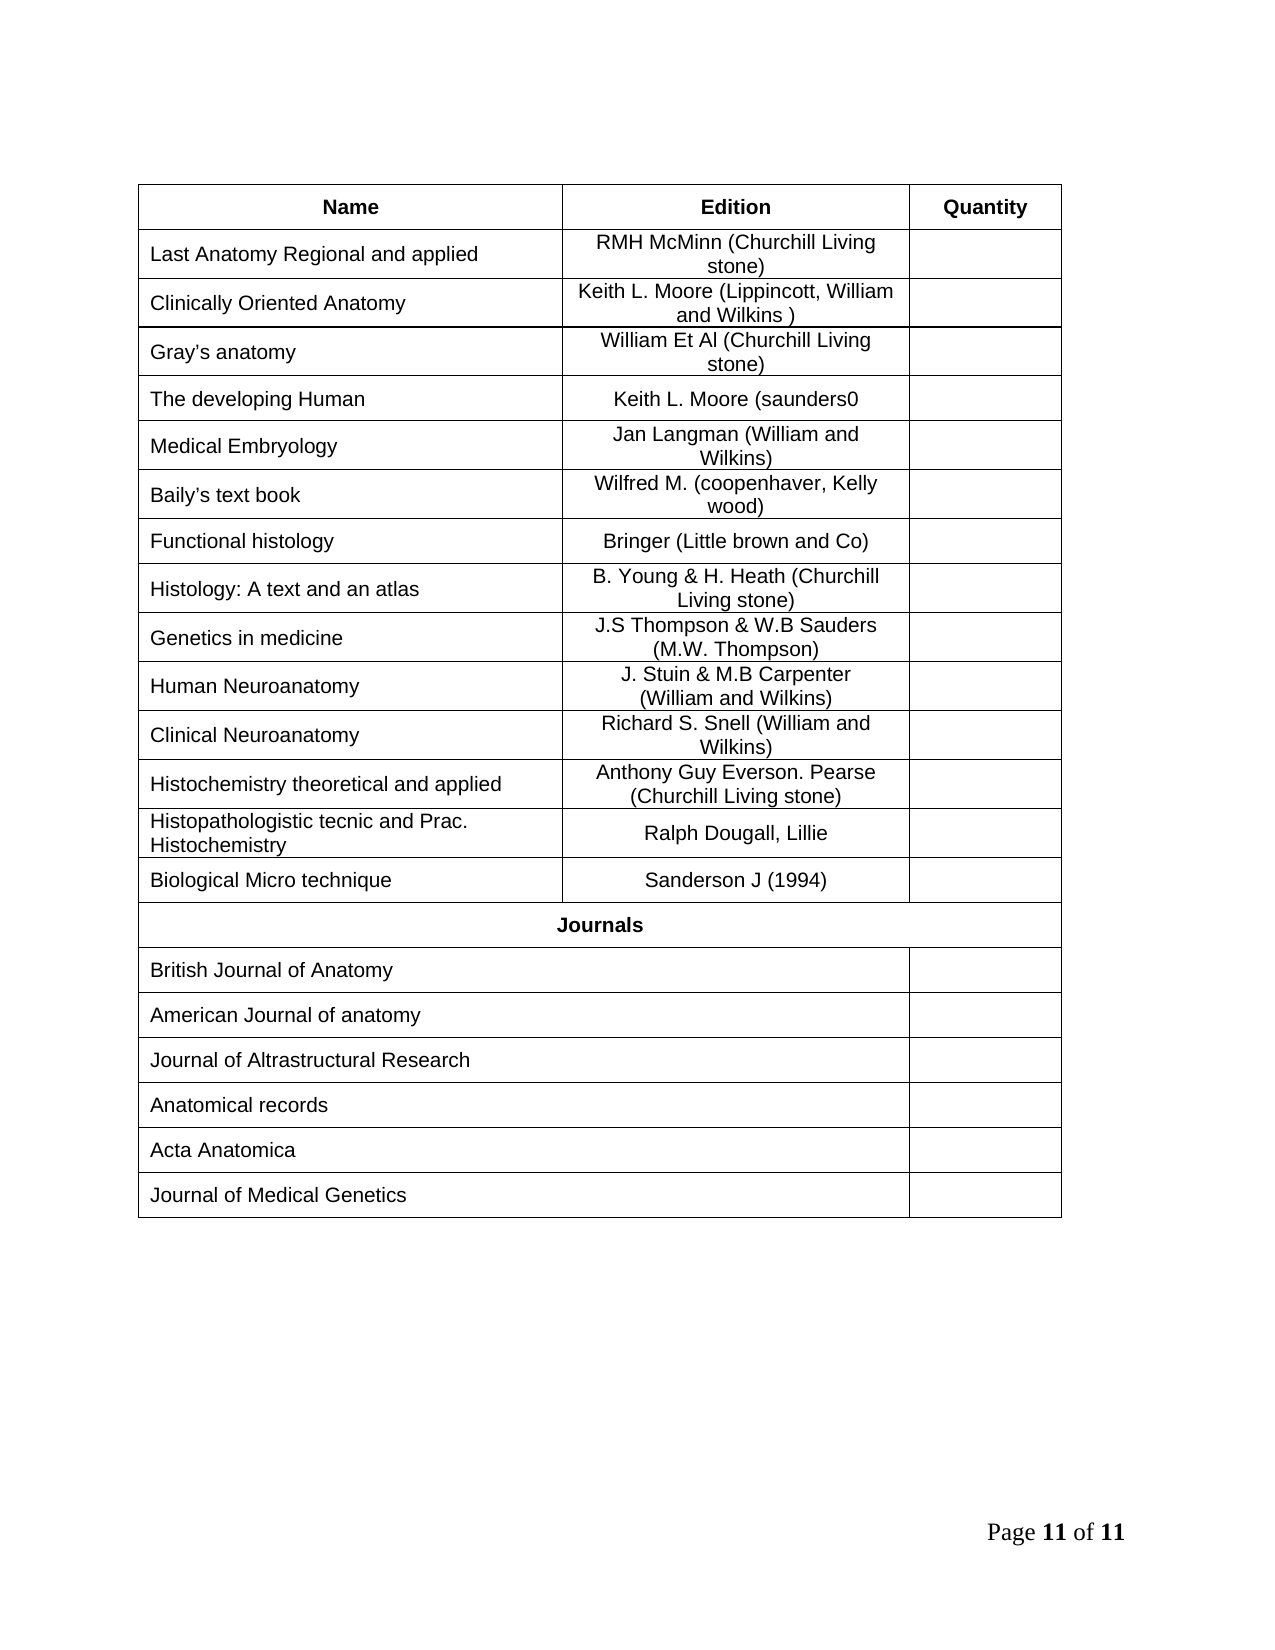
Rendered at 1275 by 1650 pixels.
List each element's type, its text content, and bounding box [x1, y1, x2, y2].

table_cell Keith L. Moore (Lippincott, William and Wilkins ) [563, 279, 909, 326]
table_cell Clinical Neuroanatomy [139, 711, 562, 759]
table_cell [910, 1083, 1061, 1127]
table_cell Richard S. Snell (William and Wilkins) [563, 711, 909, 759]
table_cell J.S Thompson & W.B Sauders (M.W. Thompson) [563, 613, 909, 661]
table_cell [910, 1128, 1061, 1172]
table_cell [910, 809, 1061, 857]
table_cell [910, 328, 1061, 375]
table_cell [910, 564, 1061, 612]
table_cell Journals [139, 903, 1061, 947]
table_cell [910, 470, 1061, 518]
table_cell [910, 519, 1061, 563]
table_cell Acta Anatomica [139, 1128, 909, 1172]
table_cell [910, 613, 1061, 661]
table_cell [910, 760, 1061, 808]
table_cell [910, 421, 1061, 469]
table_cell Journal of Medical Genetics [139, 1173, 909, 1217]
table_cell B. Young & H. Heath (Churchill Living stone) [563, 564, 909, 612]
table_cell Journal of Altrastructural Research [139, 1038, 909, 1082]
table_cell Anatomical records [139, 1083, 909, 1127]
table_header Name [139, 185, 562, 228]
table_cell [910, 858, 1061, 902]
table_cell Clinically Oriented Anatomy [139, 279, 562, 326]
table_cell [910, 993, 1061, 1037]
table_cell Keith L. Moore (saunders0 [563, 376, 909, 420]
table_cell The developing Human [139, 376, 562, 420]
table_cell [910, 662, 1061, 710]
table_cell Wilfred M. (coopenhaver, Kelly wood) [563, 470, 909, 518]
table_cell Sanderson J (1994) [563, 858, 909, 902]
table_cell Histology: A text and an atlas [139, 564, 562, 612]
table_cell British Journal of Anatomy [139, 948, 909, 992]
table_cell Baily’s text book [139, 470, 562, 518]
table_cell [910, 279, 1061, 326]
table_cell J. Stuin & M.B Carpenter (William and Wilkins) [563, 662, 909, 710]
table_cell [910, 1173, 1061, 1217]
table_cell Medical Embryology [139, 421, 562, 469]
table_cell Histopathologistic tecnic and Prac. Histochemistry [139, 809, 562, 857]
table_cell RMH McMinn (Churchill Living stone) [563, 230, 909, 277]
table_cell Ralph Dougall, Lillie [563, 809, 909, 857]
table_cell [910, 948, 1061, 992]
table_cell [910, 1038, 1061, 1082]
table_cell Functional histology [139, 519, 562, 563]
table_cell American Journal of anatomy [139, 993, 909, 1037]
table_cell William Et Al (Churchill Living stone) [563, 328, 909, 375]
table_header Edition [563, 185, 909, 228]
table_cell [910, 711, 1061, 759]
table_cell [910, 376, 1061, 420]
table_cell Genetics in medicine [139, 613, 562, 661]
table_cell Gray’s anatomy [139, 328, 562, 375]
table_cell Jan Langman (William and Wilkins) [563, 421, 909, 469]
table_cell [910, 230, 1061, 277]
table_cell Biological Micro technique [139, 858, 562, 902]
table_cell Human Neuroanatomy [139, 662, 562, 710]
table_cell Histochemistry theoretical and applied [139, 760, 562, 808]
table_header Quantity [910, 185, 1061, 228]
table_cell Bringer (Little brown and Co) [563, 519, 909, 563]
table_cell Anthony Guy Everson. Pearse (Churchill Living stone) [563, 760, 909, 808]
table_cell Last Anatomy Regional and applied [139, 230, 562, 277]
